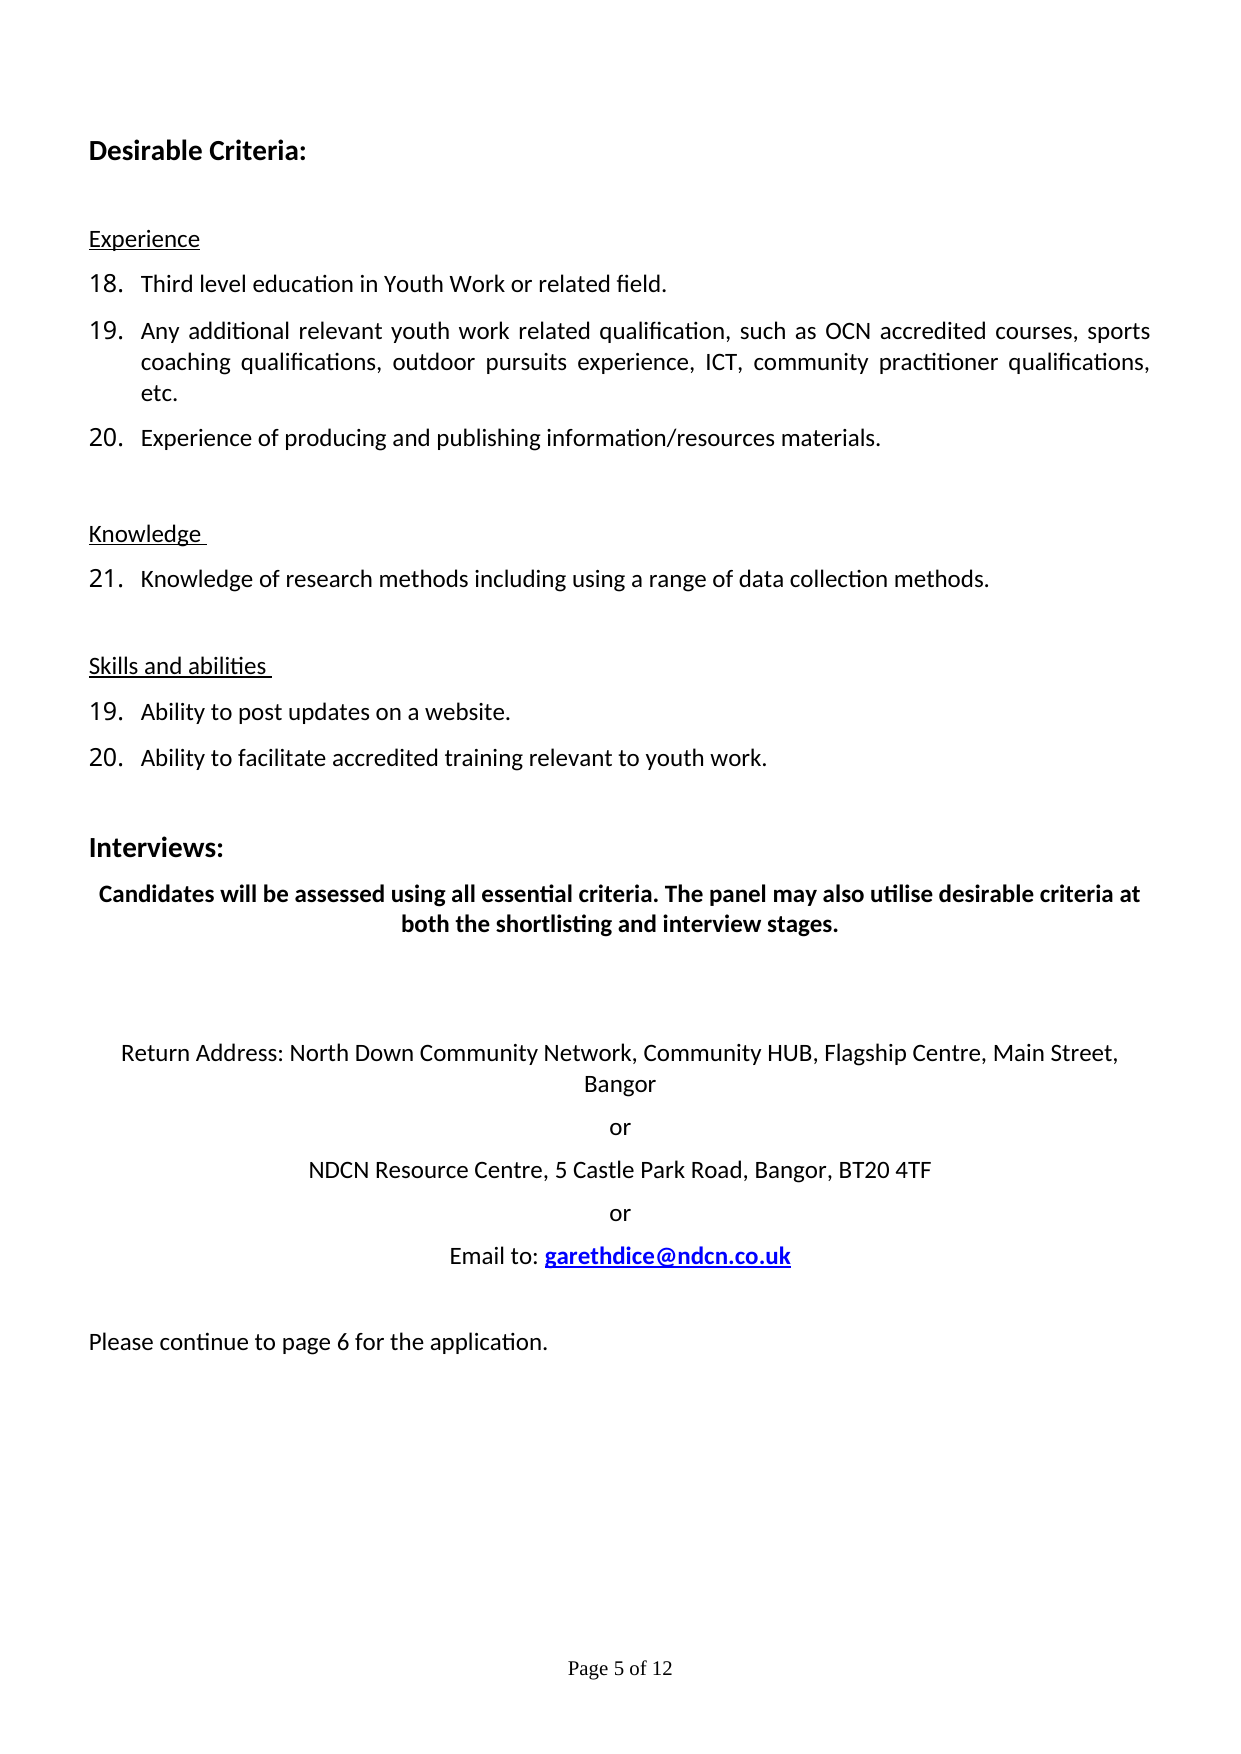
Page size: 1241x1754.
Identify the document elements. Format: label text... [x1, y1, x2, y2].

list Ability to post updates on a website. [88, 693, 1152, 727]
text Interviews: [88, 829, 1152, 865]
text Please continue to page 6 for the application. [88, 1326, 1152, 1356]
text NDCN Resource Centre, 5 Castle Park Road, Bangor, BT20 4TF [88, 1154, 1152, 1184]
text or [88, 1111, 1152, 1141]
text Candidates will be assessed using all essential criteria. The panel may also utilise desirable criteria at both the shortlisting and interview stages. [88, 878, 1152, 939]
text Desirable Criteria: [88, 132, 1152, 167]
list Experience of producing and publishing information/resources materials. [88, 420, 1152, 454]
text Return Address: North Down Community Network, Community HUB, Flagship Centre, Main Street, Bangor [88, 1037, 1152, 1098]
list Ability to facilitate accredited training relevant to youth work. [88, 740, 1152, 774]
list Third level education in Youth Work or related field. [88, 266, 1152, 300]
text Email to: garethdice@ndcn.co.uk [88, 1240, 1152, 1270]
text Skills and abilities [88, 650, 1152, 681]
list Any additional relevant youth work related qualification, such as OCN accredited courses, sports coaching qualifications, outdoor pursuits experience, ICT, community practitioner qualifications, etc. [88, 312, 1152, 407]
text or [88, 1197, 1152, 1227]
text Experience [88, 223, 1152, 253]
subtitle Knowledge [88, 518, 1152, 548]
list Knowledge of research methods including using a range of data collection methods. [88, 561, 1152, 595]
